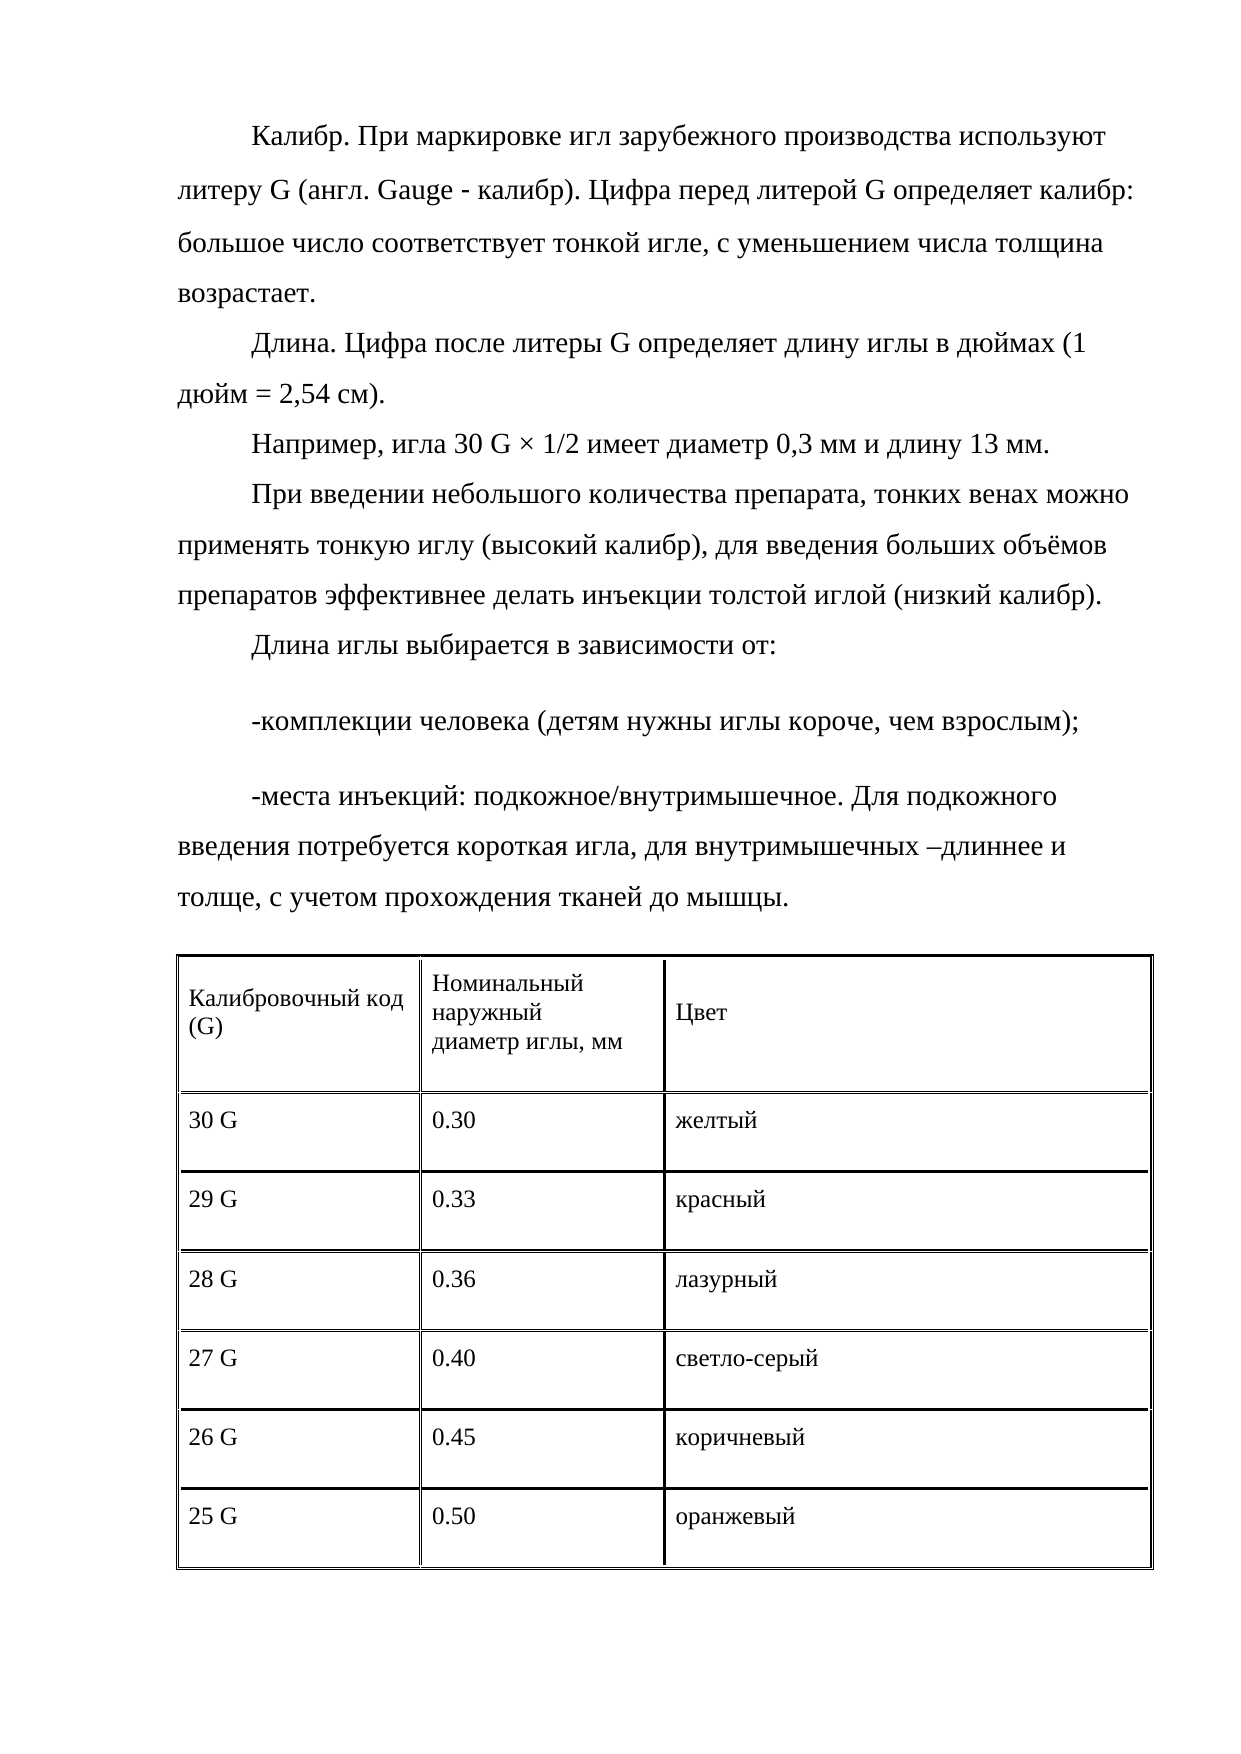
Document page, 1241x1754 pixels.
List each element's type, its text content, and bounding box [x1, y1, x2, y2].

table_cell красный [666, 1170, 1150, 1249]
text Например, игла 30 G × 1/2 имеет диаметр 0,3 мм и длину 13 мм. [177, 426, 1152, 460]
table_header Цвет [664, 957, 1150, 1091]
table_cell 0.45 [422, 1411, 663, 1487]
table_cell светло-серый [666, 1329, 1151, 1408]
text -места инъекций: подкожное/внутримышечное. Для подкожного введения потребуется короткая игла, для внутримышечных –длиннее и толще, с учетом прохождения тканей до мышцы. [177, 778, 1152, 912]
text При введении небольшого количества препарата, тонких венах можно применять тонкую иглу (высокий калибр), для введения больших объёмов препаратов эффективнее делать инъекции толстой иглой (низкий калибр). [177, 476, 1152, 611]
table_cell лазурный [666, 1249, 1151, 1328]
table_cell коричневый [666, 1408, 1152, 1487]
table_cell желтый [664, 1091, 1152, 1170]
table_cell 27 G [179, 1329, 419, 1408]
table_cell оранжевый [664, 1487, 1150, 1566]
table_cell 0.33 [422, 1173, 663, 1249]
table_header Калибровочный код (G) [179, 957, 421, 1091]
table_cell 26 G [177, 1408, 419, 1487]
table_cell 0.40 [422, 1332, 663, 1408]
text Длина иглы выбирается в зависимости от: [177, 627, 1152, 661]
table_cell 0.30 [422, 1094, 663, 1170]
text -комплекции человека (детям нужны иглы короче, чем взрослым); [177, 703, 1152, 736]
table_cell 30 G [177, 1091, 421, 1170]
table_cell 0.50 [421, 1490, 664, 1566]
table_cell 0.36 [422, 1253, 663, 1328]
table_cell 28 G [179, 1249, 419, 1328]
table_cell 29 G [179, 1170, 419, 1249]
table_cell 25 G [179, 1487, 421, 1566]
table_header Номинальный наружный диаметр иглы, мм [421, 957, 664, 1091]
text Калибр. При маркировке игл зарубежного производства используют литеру G (англ. Gauge ‑ калибр). Цифра перед литерой G определяет калибр: большое число соответствует тонкой игле, с уменьшением числа толщина возрастает. [177, 118, 1152, 309]
text Длина. Цифра после литеры G определяет длину иглы в дюймах (1 дюйм = 2,54 см). [177, 326, 1152, 409]
